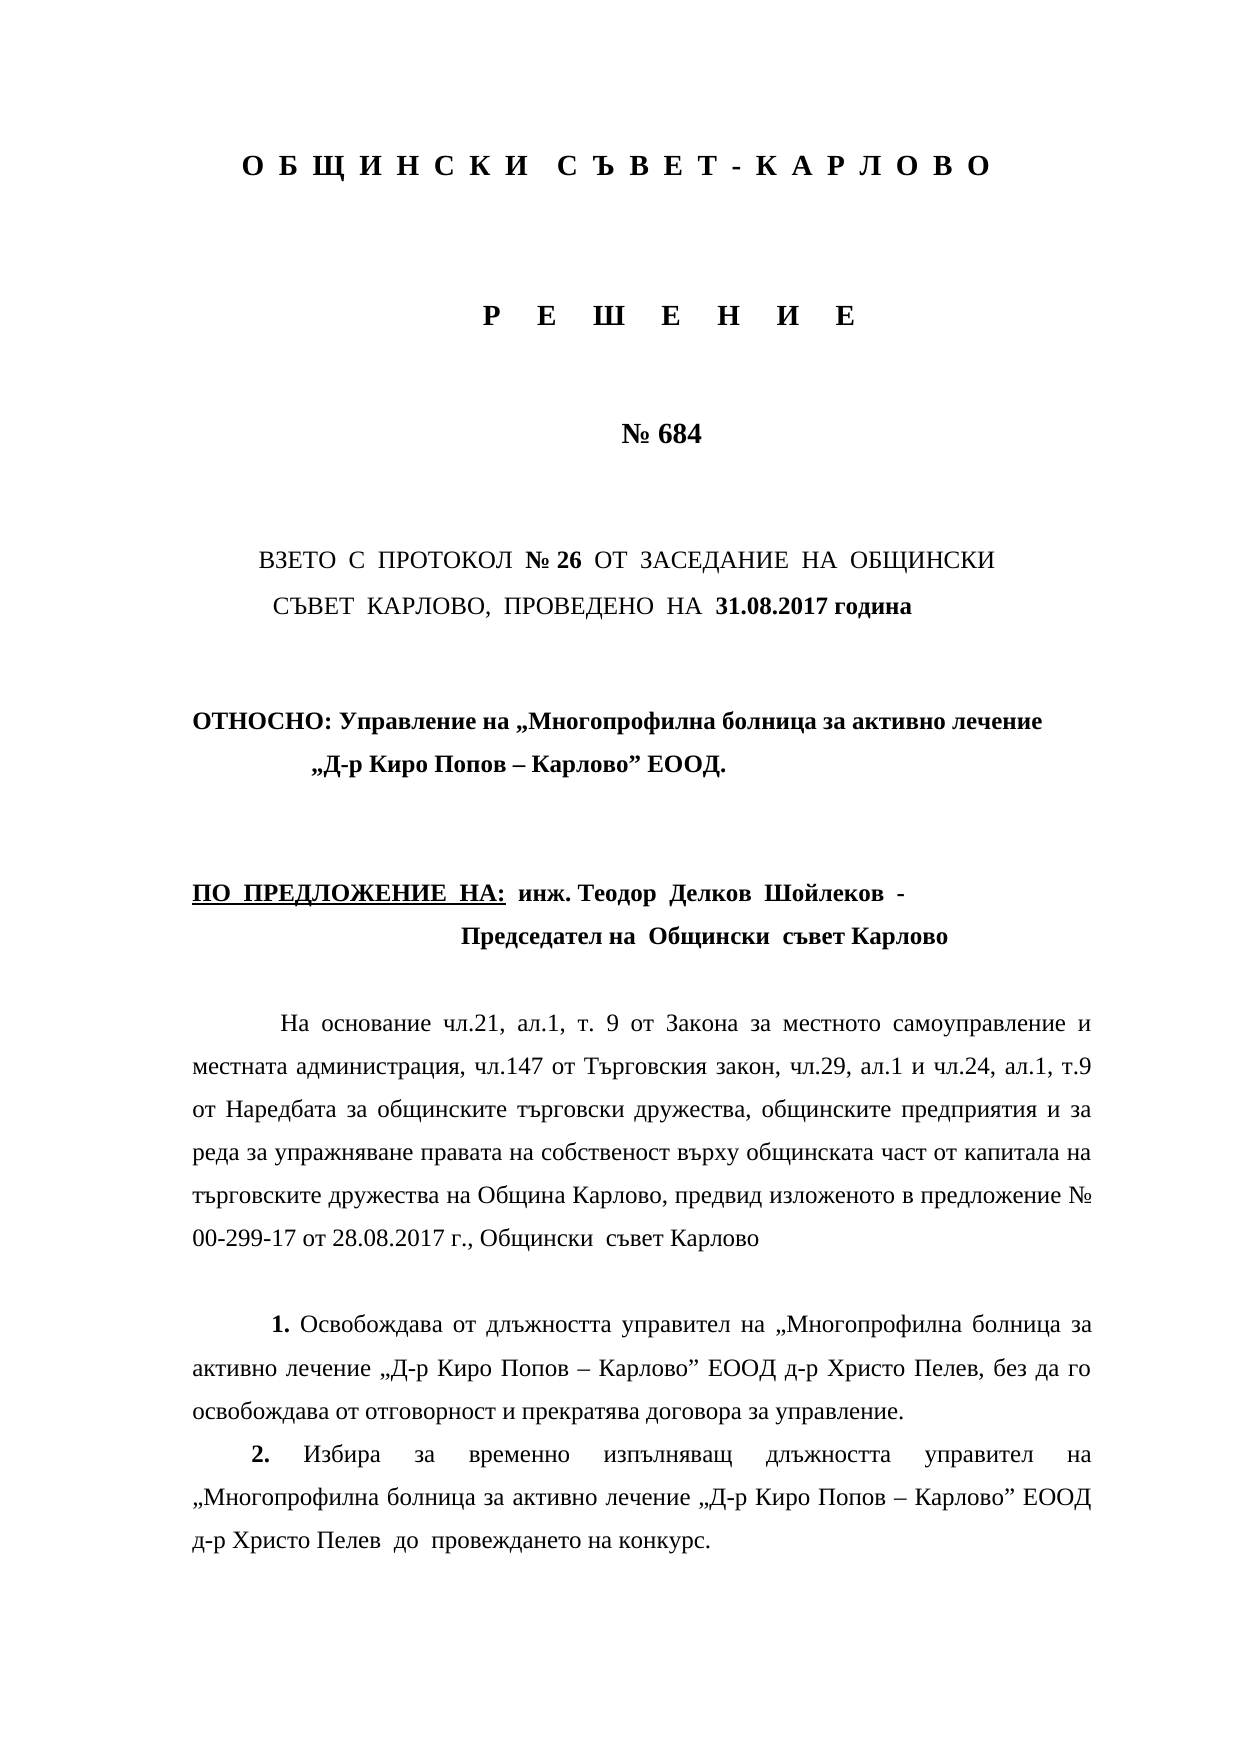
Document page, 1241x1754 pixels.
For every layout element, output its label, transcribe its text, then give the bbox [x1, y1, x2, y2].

text 1. Освобождава от длъжността управител на „Многопрофилна болница за активно лечение „Д-р Киро Попов – Карлово” ЕООД д-р Христо Пелев, без да го освобождава от отговорност и прекратява договора за управление. [192, 1309, 1093, 1424]
text Председател на Общински съвет Карлово [192, 921, 1093, 950]
text „Д-р Киро Попов – Карлово” ЕООД. [192, 749, 1093, 778]
text ВЗЕТО С ПРОТОКОЛ № 26 ОТ ЗАСЕДАНИЕ НА ОБЩИНСКИ [148, 545, 1084, 574]
text 2. Избира за временно изпълняващ длъжността управител на „Многопрофилна болница за активно лечение „Д-р Киро Попов – Карлово” ЕООД д-р Христо Пелев до провеждането на конкурс. [192, 1439, 1093, 1554]
text ОТНОСНО: Управление на „Многопрофилна болница за активно лечение [192, 706, 1093, 734]
text ПО ПРЕДЛОЖЕНИЕ НА: инж. Теодор Делков Шойлеков - [192, 878, 1093, 907]
text На основание чл.21, ал.1, т. 9 от Закона за местното самоуправление и местната администрация, чл.147 от Търговския закон, чл.29, ал.1 и чл.24, ал.1, т.9 от Наредбата за общинските търговски дружества, общинските предприятия и за реда за упражняване правата на собственост върху общинската част от капитала на търговските дружества на Община Карлово, предвид изложеното в предложение № 00-299-17 от 28.08.2017 г., Общински съвет Карлово [192, 1008, 1093, 1252]
text СЪВЕТ КАРЛОВО, ПРОВЕДЕНО НА 31.08.2017 година [210, 591, 1084, 619]
text Р Е Ш Е Н И Е [210, 298, 1084, 332]
text О Б Щ И Н С К И С Ъ В Е Т - К А Р Л О В О [148, 148, 1084, 181]
text № 684 [210, 416, 1084, 449]
